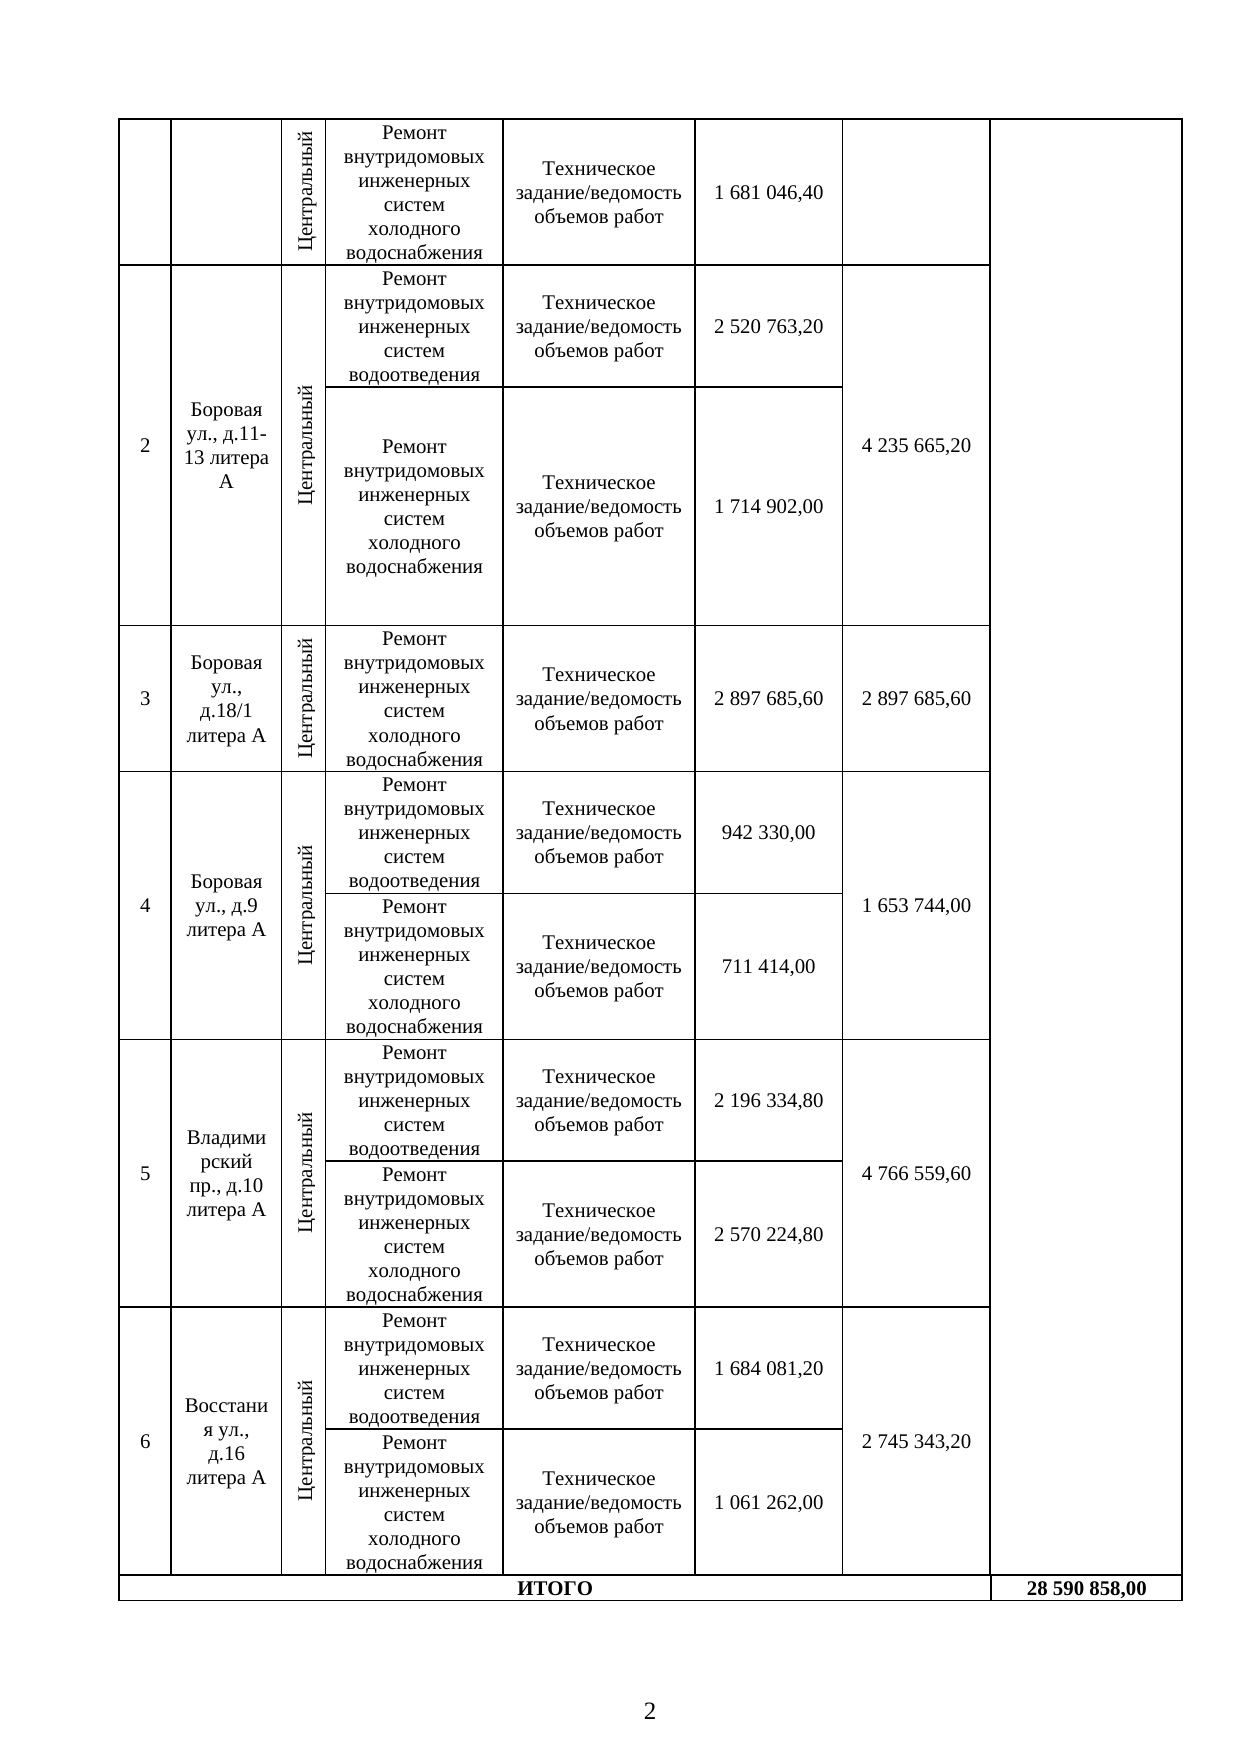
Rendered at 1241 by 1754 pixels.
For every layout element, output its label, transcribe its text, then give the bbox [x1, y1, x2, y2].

table_cell Ремонт внутридомовых инженерных систем холодного водоснабжения [326, 1162, 502, 1306]
table_cell Ремонт внутридомовых инженерных систем холодного водоснабжения [326, 894, 502, 1038]
table_cell 711 414,00 [696, 894, 842, 1038]
table_cell Ремонт внутридомовых инженерных систем холодного водоснабжения [326, 1430, 502, 1574]
table_cell 1 684 081,20 [696, 1308, 842, 1428]
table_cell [504, 120, 694, 264]
table_cell Владимирский пр., д.10 литера А [172, 1040, 281, 1306]
table_cell Боровая ул., д.18/1 литера А [172, 626, 281, 771]
table_cell Ремонт внутридомовых инженерных систем водоотведения [326, 1308, 502, 1428]
table_cell Ремонт внутридомовых инженерных систем водоотведения [326, 1040, 502, 1160]
table_cell 1 061 262,00 [696, 1430, 842, 1574]
table_cell Центральный [282, 772, 325, 1038]
table_cell Техническое задание/ведомость объемов работ [504, 626, 694, 771]
table_cell Техническое задание/ведомость объемов работ [504, 1430, 694, 1574]
table_cell 942 330,00 [696, 772, 842, 892]
table_cell 4 766 559,60 [843, 1040, 989, 1306]
table_cell Восстания ул., д.16 литера А [172, 1308, 281, 1574]
table_cell Техническое задание/ведомость объемов работ [504, 894, 694, 1038]
table_cell Центральный [282, 626, 325, 771]
table_cell 3 [120, 626, 170, 771]
table_cell Техническое задание/ведомость объемов работ [504, 1308, 694, 1428]
table_cell Боровая ул., д.9 литера А [172, 772, 281, 1038]
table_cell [504, 266, 694, 386]
table_cell 1 653 744,00 [843, 772, 989, 1038]
table_cell Центральный [282, 266, 325, 625]
table_cell 2 897 685,60 [696, 626, 842, 771]
table_cell 1 714 902,00 [696, 388, 842, 625]
table_cell Ремонт внутридомовых инженерных систем холодного водоснабжения [326, 388, 502, 625]
table_cell ИТОГО [120, 1576, 990, 1600]
table_cell Техническое задание/ведомость объемов работ [504, 772, 694, 892]
table_cell 2 196 334,80 [696, 1040, 842, 1160]
table_cell Центральный [282, 1040, 325, 1306]
table_cell 28 590 858,00 [992, 1576, 1181, 1600]
table_cell Ремонт внутридомовых инженерных систем водоотведения [326, 266, 502, 386]
table_cell 4 [120, 772, 170, 1038]
table_cell 2 520 763,20 [696, 266, 842, 386]
table_cell 5 [120, 1040, 170, 1306]
table_cell Центральный [282, 1308, 325, 1574]
table_cell Ремонт внутридомовых инженерных систем холодного водоснабжения [326, 120, 502, 264]
table_cell Техническое задание/ведомость объемов работ [504, 1040, 694, 1160]
table_cell 2 [120, 266, 170, 625]
table_cell Ремонт внутридомовых инженерных систем водоотведения [326, 772, 502, 892]
table_cell 6 [120, 1308, 170, 1574]
table_cell Боровая ул., д.11-13 литера А [172, 266, 281, 625]
table_cell 2 570 224,80 [696, 1162, 842, 1306]
table_cell 2 897 685,60 [843, 626, 989, 771]
table_cell 4 235 665,20 [843, 266, 989, 625]
table_cell 2 745 343,20 [843, 1308, 989, 1574]
table_cell 1 681 046,40 [696, 120, 842, 264]
table_cell Ремонт внутридомовых инженерных систем холодного водоснабжения [326, 626, 502, 771]
table_cell Техническое задание/ведомость объемов работ [504, 1162, 694, 1306]
table_cell Техническое задание/ведомость объемов работ [504, 388, 694, 625]
